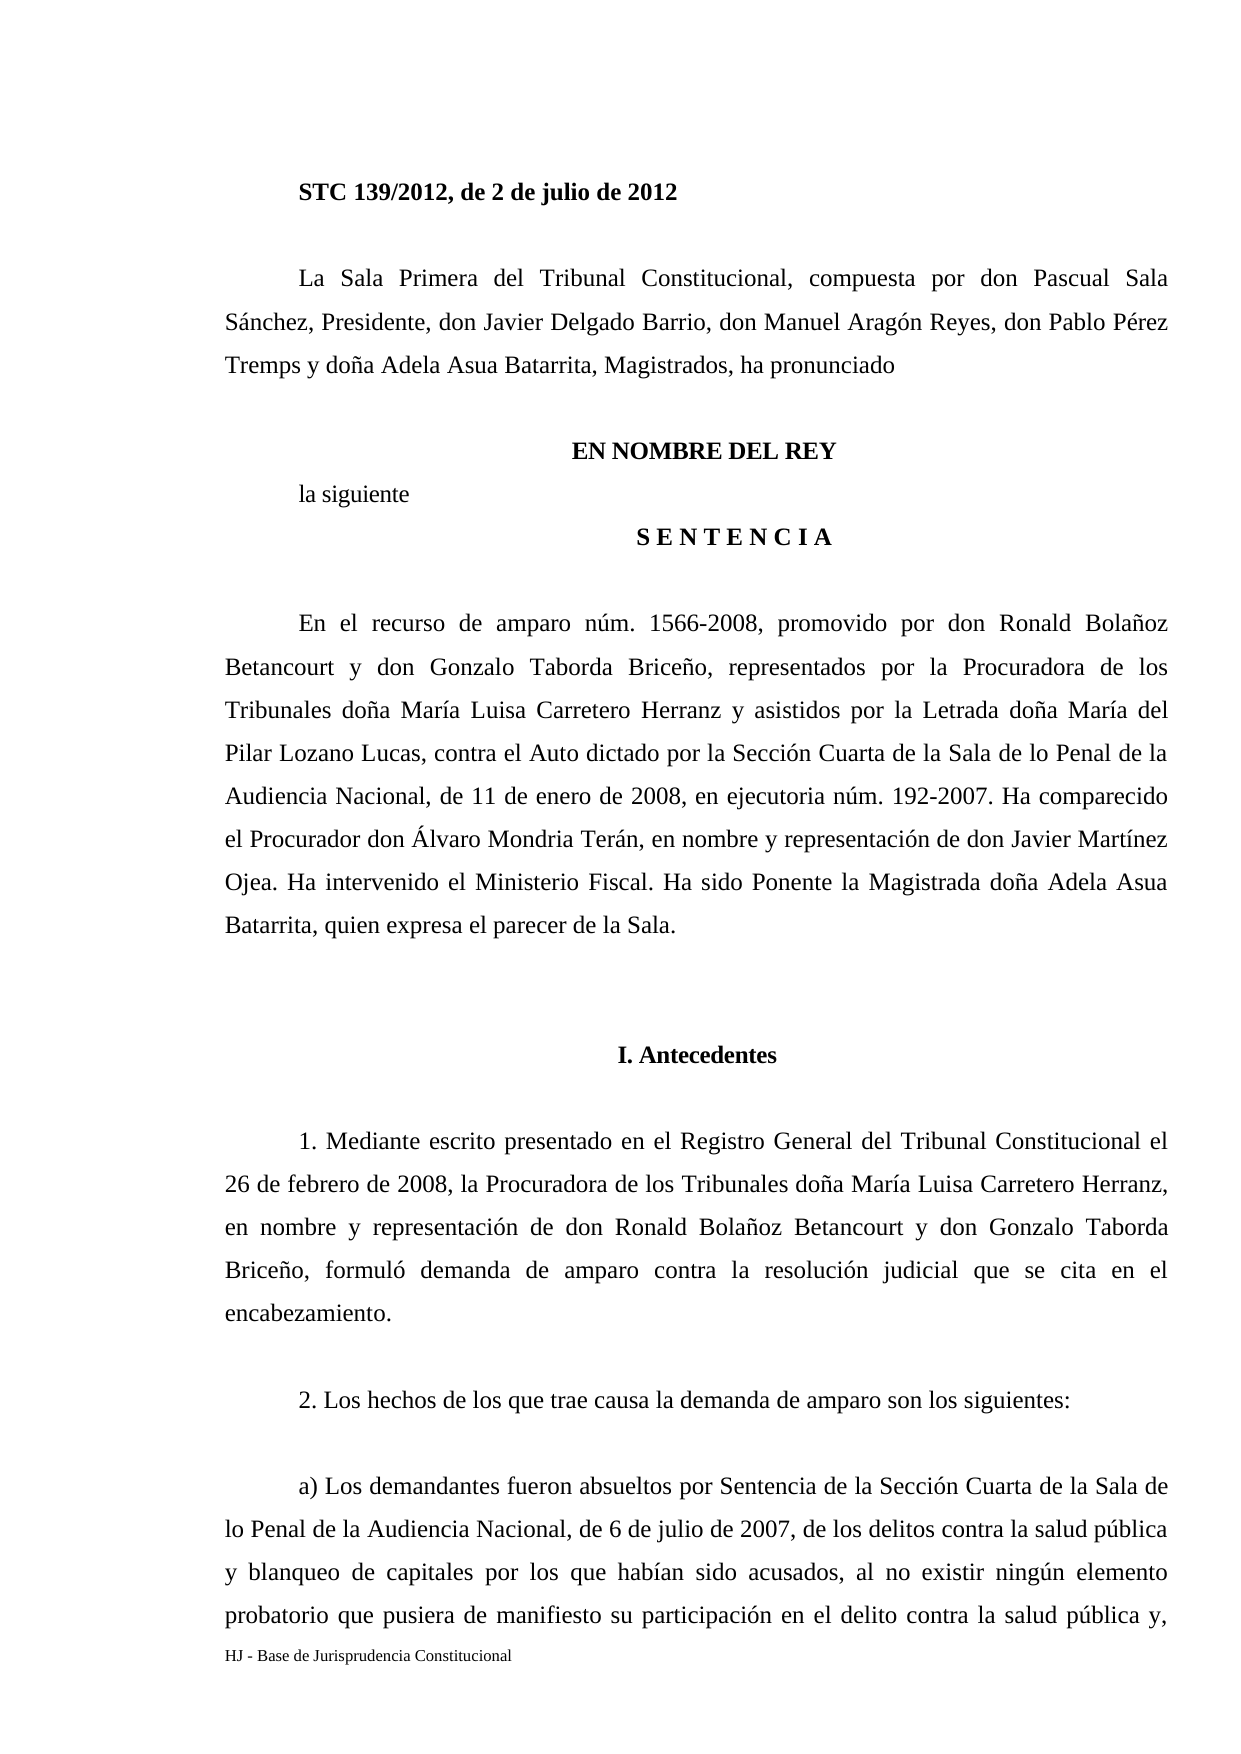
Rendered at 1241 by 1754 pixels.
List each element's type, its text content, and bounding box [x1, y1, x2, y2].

text EN NOMBRE DEL REY [224, 436, 1110, 465]
text En el recurso de amparo núm. 1566-2008, promovido por don Ronald Bolañoz Betancourt y don Gonzalo Taborda Briceño, representados por la Procuradora de los Tribunales doña María Luisa Carretero Herranz y asistidos por la Letrada doña María del Pilar Lozano Lucas, contra el Auto dictado por la Sección Cuarta de la Sala de lo Penal de la Audiencia Nacional, de 11 de enero de 2008, en ejecutoria núm. 192-2007. Ha comparecido el Procurador don Álvaro Mondria Terán, en nombre y representación de don Javier Martínez Ojea. Ha intervenido el Ministerio Fiscal. Ha sido Ponente la Magistrada doña Adela Asua Batarrita, quien expresa el parecer de la Sala. [224, 608, 1169, 939]
text 2. Los hechos de los que trae causa la demanda de amparo son los siguientes: [224, 1385, 1169, 1413]
text STC 139/2012, de 2 de julio de 2012 [224, 177, 1169, 206]
text 1. Mediante escrito presentado en el Registro General del Tribunal Constitucional el 26 de febrero de 2008, la Procuradora de los Tribunales doña María Luisa Carretero Herranz, en nombre y representación de don Ronald Bolañoz Betancourt y don Gonzalo Taborda Briceño, formuló demanda de amparo contra la resolución judicial que se cita en el encabezamiento. [224, 1126, 1169, 1327]
text I. Antecedentes [224, 1040, 1169, 1068]
text La Sala Primera del Tribunal Constitucional, compuesta por don Pascual Sala Sánchez, Presidente, don Javier Delgado Barrio, don Manuel Aragón Reyes, don Pablo Pérez Tremps y doña Adela Asua Batarrita, Magistrados, ha pronunciado [224, 263, 1169, 378]
text S E N T E N C I A [224, 522, 1169, 551]
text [224, 1471, 1169, 1629]
text la siguiente [224, 479, 1110, 508]
